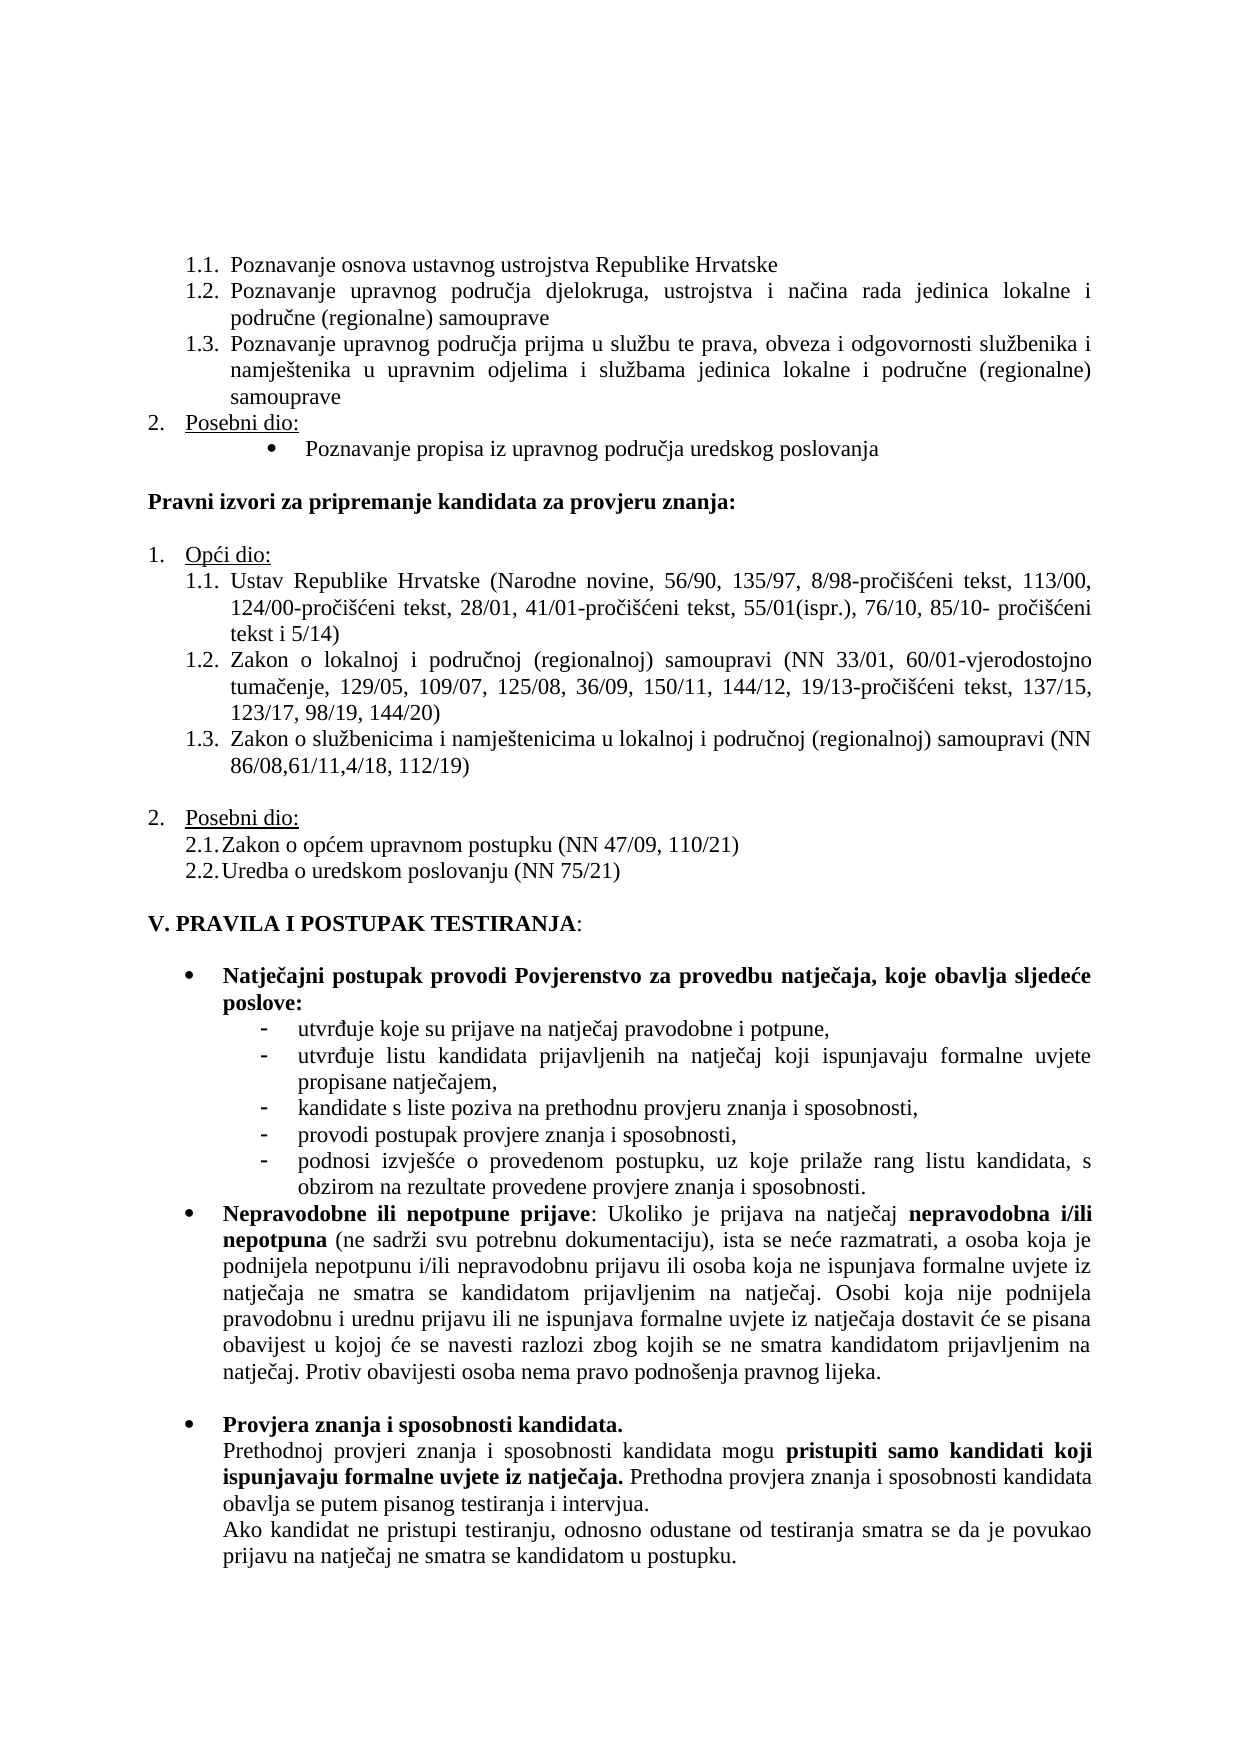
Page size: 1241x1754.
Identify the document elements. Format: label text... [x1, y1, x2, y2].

list kandidate s liste poziva na prethodnu provjeru znanja i sposobnosti, [260, 1094, 1093, 1121]
list Zakon o službenicima i namještenicima u lokalnoj i područnoj (regionalnoj) samoupravi (NN 86/08,61/11,4/18, 112/19) [185, 725, 1093, 778]
list utvrđuje listu kandidata prijavljenih na natječaj koji ispunjavaju formalne uvjete propisane natječajem, [260, 1042, 1093, 1094]
list Natječajni postupak provodi Povjerenstvo za provedbu natječaja, koje obavlja sljedeće poslove: [185, 963, 1093, 1015]
list Poznavanje upravnog područja djelokruga, ustrojstva i načina rada jedinica lokalne i područne (regionalne) samouprave [185, 277, 1093, 330]
text V. PRAVILA I POSTUPAK TESTIRANJA: [148, 910, 1093, 936]
list provodi postupak provjere znanja i sposobnosti, [260, 1121, 1093, 1147]
list Poznavanje upravnog područja prijma u službu te prava, obveza i odgovornosti službenika i namještenika u upravnim odjelima i službama jedinica lokalne i područne (regionalne) samouprave [185, 330, 1093, 409]
text Prethodnoj provjeri znanja i sposobnosti kandidata mogu pristupiti samo kandidati koji ispunjavaju formalne uvjete iz natječaja. Prethodna provjera znanja i sposobnosti kandidata obavlja se putem pisanog testiranja i intervjua. [223, 1437, 1093, 1516]
list Ustav Republike Hrvatske (Narodne novine, 56/90, 135/97, 8/98-pročišćeni tekst, 113/00, 124/00-pročišćeni tekst, 28/01, 41/01-pročišćeni tekst, 55/01(ispr.), 76/10, 85/10- pročišćeni tekst i 5/14) [185, 567, 1093, 646]
list Poznavanje osnova ustavnog ustrojstva Republike Hrvatske [185, 251, 1093, 277]
list podnosi izvješće o provedenom postupku, uz koje prilaže rang listu kandidata, s obzirom na rezultate provedene provjere znanja i sposobnosti. [260, 1147, 1093, 1200]
text 2.2. Uredba o uredskom poslovanju (NN 75/21) [185, 857, 1093, 883]
list Opći dio: [148, 541, 1093, 567]
list Zakon o lokalnoj i područnoj (regionalnoj) samoupravi (NN 33/01, 60/01-vjerodostojno tumačenje, 129/05, 109/07, 125/08, 36/09, 150/11, 144/12, 19/13-pročišćeni tekst, 137/15, 123/17, 98/19, 144/20) [185, 646, 1093, 725]
list Nepravodobne ili nepotpune prijave: Ukoliko je prijava na natječaj nepravodobna i/ili nepotpuna (ne sadrži svu potrebnu dokumentaciju), ista se neće razmatrati, a osoba koja je podnijela nepotpunu i/ili nepravodobnu prijavu ili osoba koja ne ispunjava formalne uvjete iz natječaja ne smatra se kandidatom prijavljenim na natječaj. Osobi koja nije podnijela pravodobnu i urednu prijavu ili ne ispunjava formalne uvjete iz natječaja dostavit će se pisana obavijest u kojoj će se navesti razlozi zbog kojih se ne smatra kandidatom prijavljenim na natječaj. Protiv obavijesti osoba nema pravo podnošenja pravnog lijeka. [185, 1200, 1093, 1384]
list Posebni dio: [148, 409, 1093, 436]
text Ako kandidat ne pristupi testiranju, odnosno odustane od testiranja smatra se da je povukao prijavu na natječaj ne smatra se kandidatom u postupku. [223, 1516, 1093, 1569]
list Provjera znanja i sposobnosti kandidata. [185, 1411, 1093, 1437]
list utvrđuje koje su prijave na natječaj pravodobne i potpune, [260, 1015, 1093, 1042]
list Posebni dio: [148, 804, 1093, 831]
list Poznavanje propisa iz upravnog područja uredskog poslovanja [268, 436, 1093, 462]
text 2.1. Zakon o općem upravnom postupku (NN 47/09, 110/21) [185, 831, 1093, 857]
text Pravni izvori za pripremanje kandidata za provjeru znanja: [148, 488, 1093, 514]
